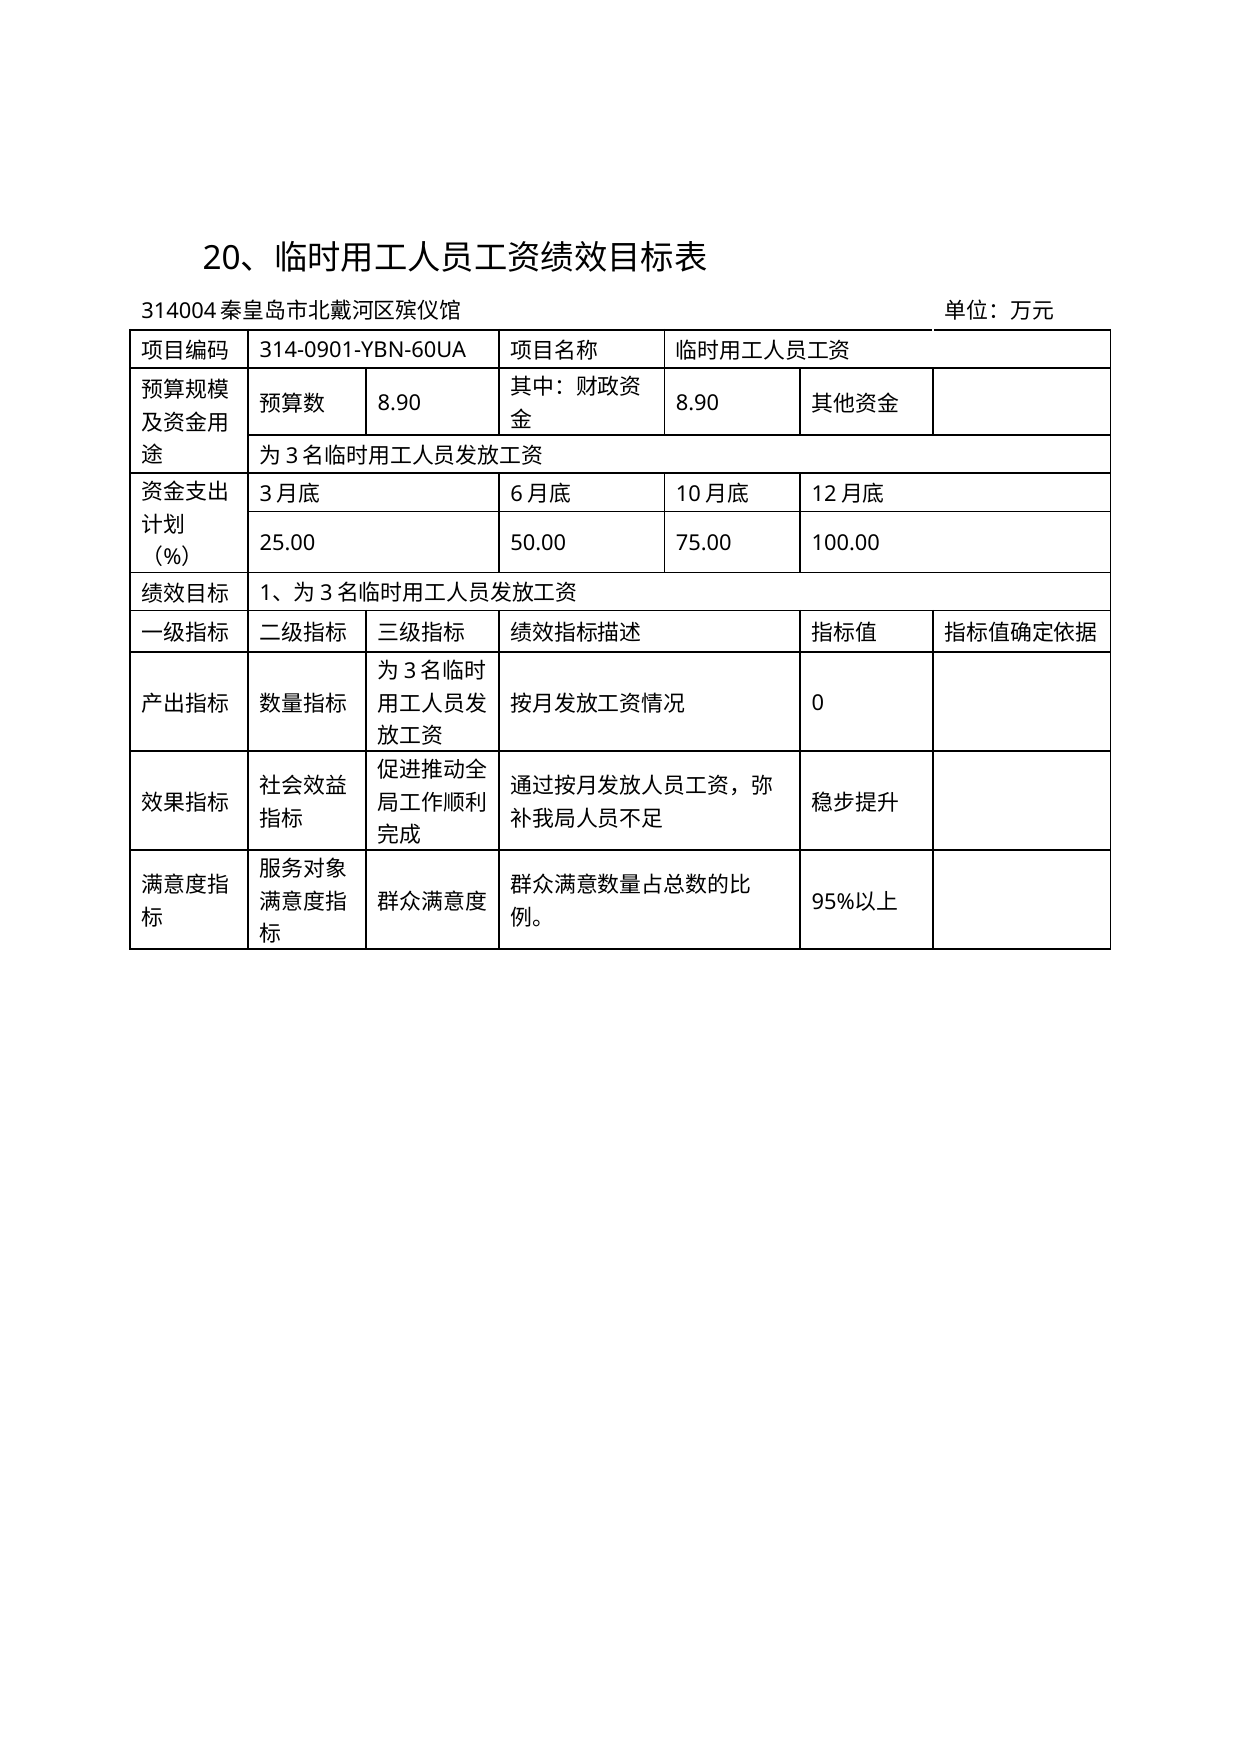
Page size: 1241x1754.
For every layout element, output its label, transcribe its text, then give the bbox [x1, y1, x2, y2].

table_cell 绩效目标 [131, 573, 247, 610]
table_cell 8.90 [367, 369, 498, 434]
table_cell [934, 752, 1110, 849]
table_cell 产出指标 [131, 653, 247, 750]
table_cell 95%以上 [801, 851, 932, 948]
table_cell 效果指标 [131, 752, 247, 849]
table_cell [934, 369, 1110, 434]
table_cell 临时用工人员工资 [665, 331, 1110, 367]
table_cell 25.00 [249, 512, 498, 571]
table_cell 1、为3名临时用工人员发放工资 [249, 573, 1110, 610]
table_cell 75.00 [665, 512, 799, 571]
table_cell 8.90 [665, 369, 799, 434]
table_cell 促进推动全局工作顺利完成 [367, 752, 498, 849]
table_cell 绩效指标描述 [500, 611, 799, 651]
table_cell 12月底 [801, 474, 1110, 511]
table_cell 3月底 [249, 474, 498, 511]
table_cell 6月底 [500, 474, 664, 511]
table_cell 项目编码 [131, 331, 247, 367]
table_cell 其中：财政资金 [500, 369, 664, 434]
table_cell 资金支出计划（%） [131, 474, 247, 571]
table_cell 项目名称 [500, 331, 664, 367]
table_cell 50.00 [500, 512, 664, 571]
table_cell 指标值 [801, 611, 932, 651]
table_cell 一级指标 [131, 611, 247, 651]
table_cell 群众满意度 [367, 851, 498, 948]
table_header 单位：万元 [934, 289, 1110, 329]
table_cell 为3名临时用工人员发放工资 [367, 653, 498, 750]
table_cell 通过按月发放人员工资，弥补我局人员不足 [500, 752, 799, 849]
table_cell 预算数 [249, 369, 365, 434]
table_cell 群众满意数量占总数的比例。 [500, 851, 799, 948]
table_cell 为3名临时用工人员发放工资 [249, 436, 1110, 472]
table_cell 数量指标 [249, 653, 365, 750]
table_cell [934, 653, 1110, 750]
table_cell 二级指标 [249, 611, 365, 651]
table_cell 服务对象满意度指标 [249, 851, 365, 948]
table_cell 按月发放工资情况 [500, 653, 799, 750]
table_cell 10月底 [665, 474, 799, 511]
table_cell [934, 851, 1110, 948]
table_cell 社会效益指标 [249, 752, 365, 849]
text 20、临时用工人员工资绩效目标表 [136, 222, 1104, 287]
table_cell 314-0901-YBN-60UA [249, 331, 498, 367]
table_cell 满意度指标 [131, 851, 247, 948]
table_cell 预算规模及资金用途 [131, 369, 247, 472]
table_cell 指标值确定依据 [934, 611, 1110, 651]
table_cell 0 [801, 653, 932, 750]
table_header 314004秦皇岛市北戴河区殡仪馆 [131, 289, 932, 329]
table_cell 稳步提升 [801, 752, 932, 849]
table_cell 100.00 [801, 512, 1110, 571]
table_cell 其他资金 [801, 369, 932, 434]
table_cell 三级指标 [367, 611, 498, 651]
